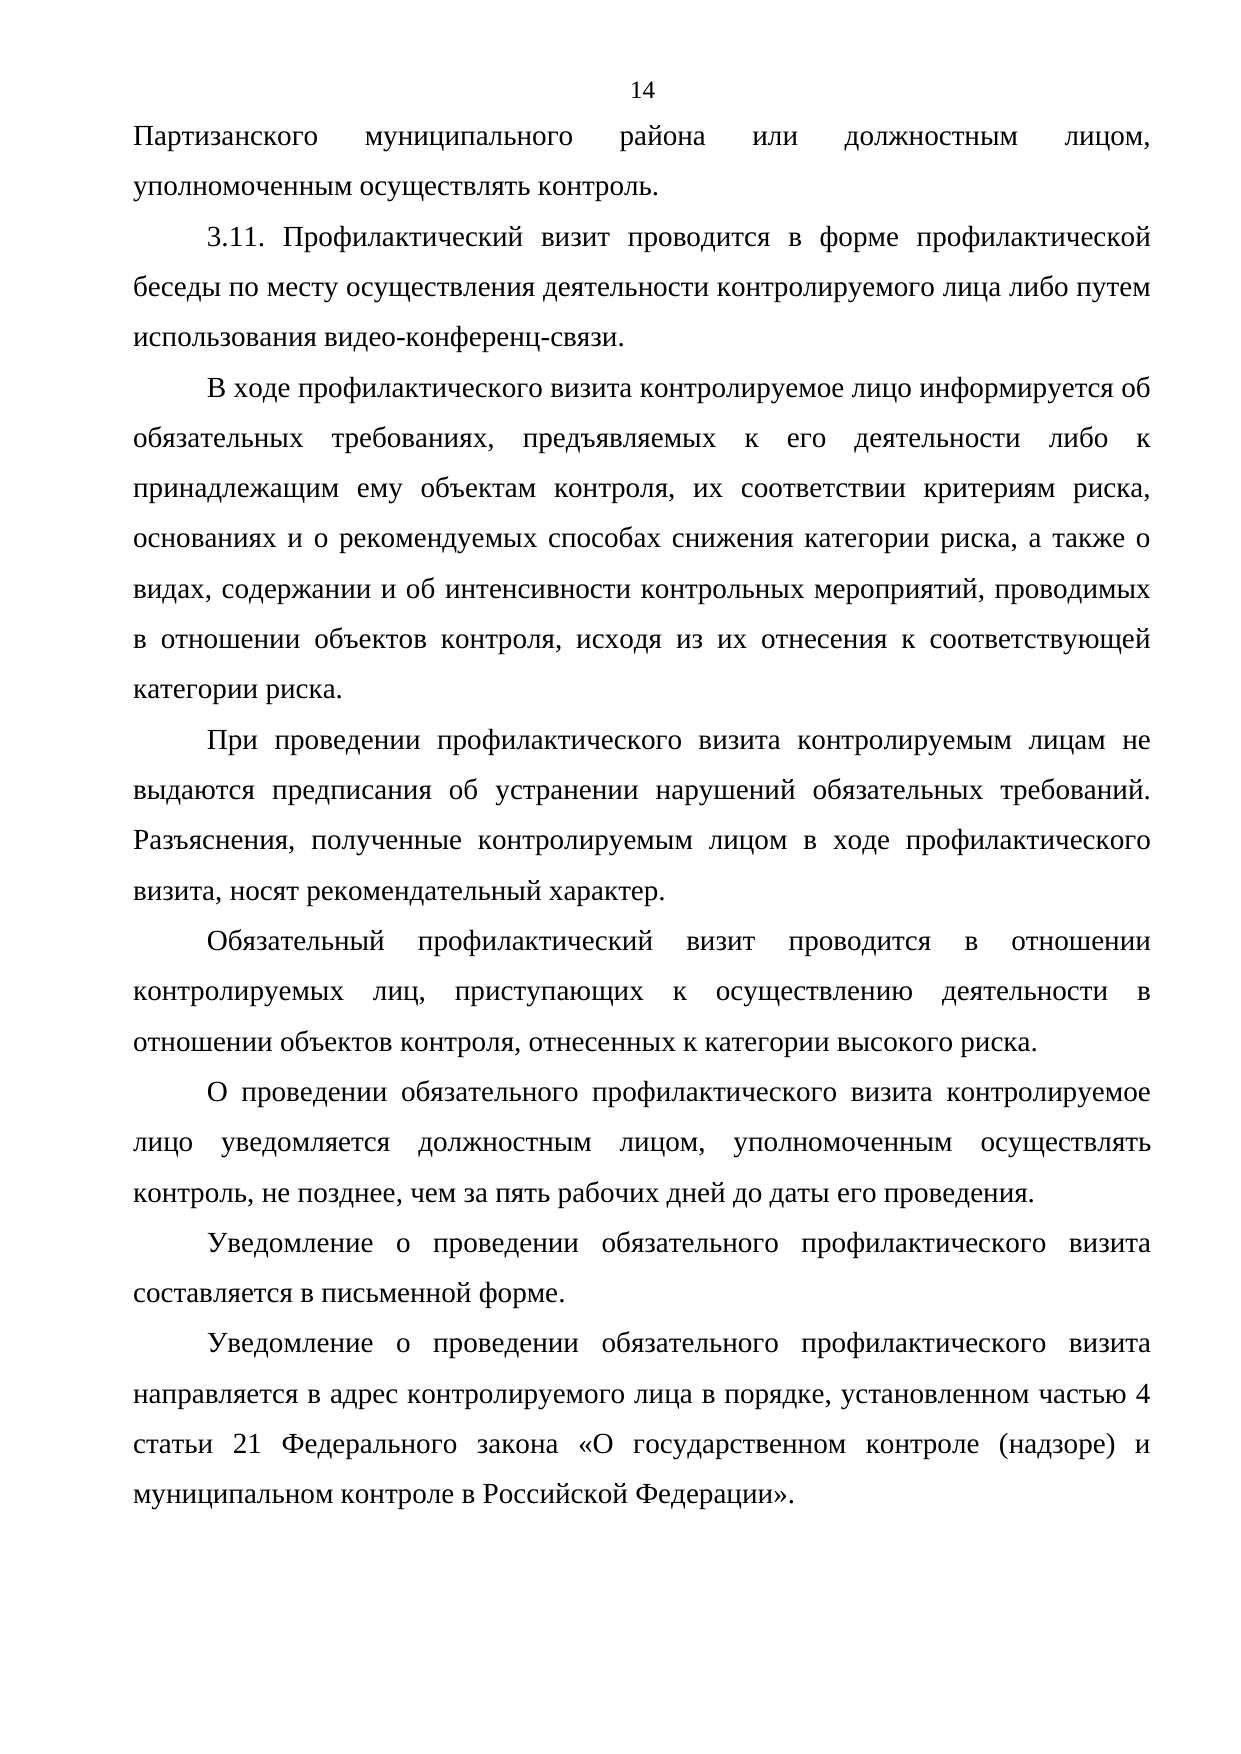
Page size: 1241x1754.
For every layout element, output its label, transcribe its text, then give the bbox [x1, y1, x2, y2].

text 3.11. Профилактический визит проводится в форме профилактической беседы по месту осуществления деятельности контролируемого лица либо путем использования видео-конференц-связи. [133, 219, 1152, 353]
text Уведомление о проведении обязательного профилактического визита направляется в адрес контролируемого лица в порядке, установленном частью 4 статьи 21 Федерального закона «О государственном контроле (надзоре) и муниципальном контроле в Российской Федерации». [133, 1326, 1152, 1510]
text При проведении профилактического визита контролируемым лицам не выдаются предписания об устранении нарушений обязательных требований. Разъяснения, полученные контролируемым лицом в ходе профилактического визита, носят рекомендательный характер. [133, 722, 1152, 906]
text Обязательный профилактический визит проводится в отношении контролируемых лиц, приступающих к осуществлению деятельности в отношении объектов контроля, отнесенных к категории высокого риска. [133, 923, 1152, 1057]
text В ходе профилактического визита контролируемое лицо информируется об обязательных требованиях, предъявляемых к его деятельности либо к принадлежащим ему объектам контроля, их соответствии критериям риска, основаниях и о рекомендуемых способах снижения категории риска, а также о видах, содержании и об интенсивности контрольных мероприятий, проводимых в отношении объектов контроля, исходя из их отнесения к соответствующей категории риска. [133, 370, 1152, 705]
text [133, 118, 1152, 202]
text Уведомление о проведении обязательного профилактического визита составляется в письменной форме. [133, 1225, 1152, 1309]
text О проведении обязательного профилактического визита контролируемое лицо уведомляется должностным лицом, уполномоченным осуществлять контроль, не позднее, чем за пять рабочих дней до даты его проведения. [133, 1074, 1152, 1208]
